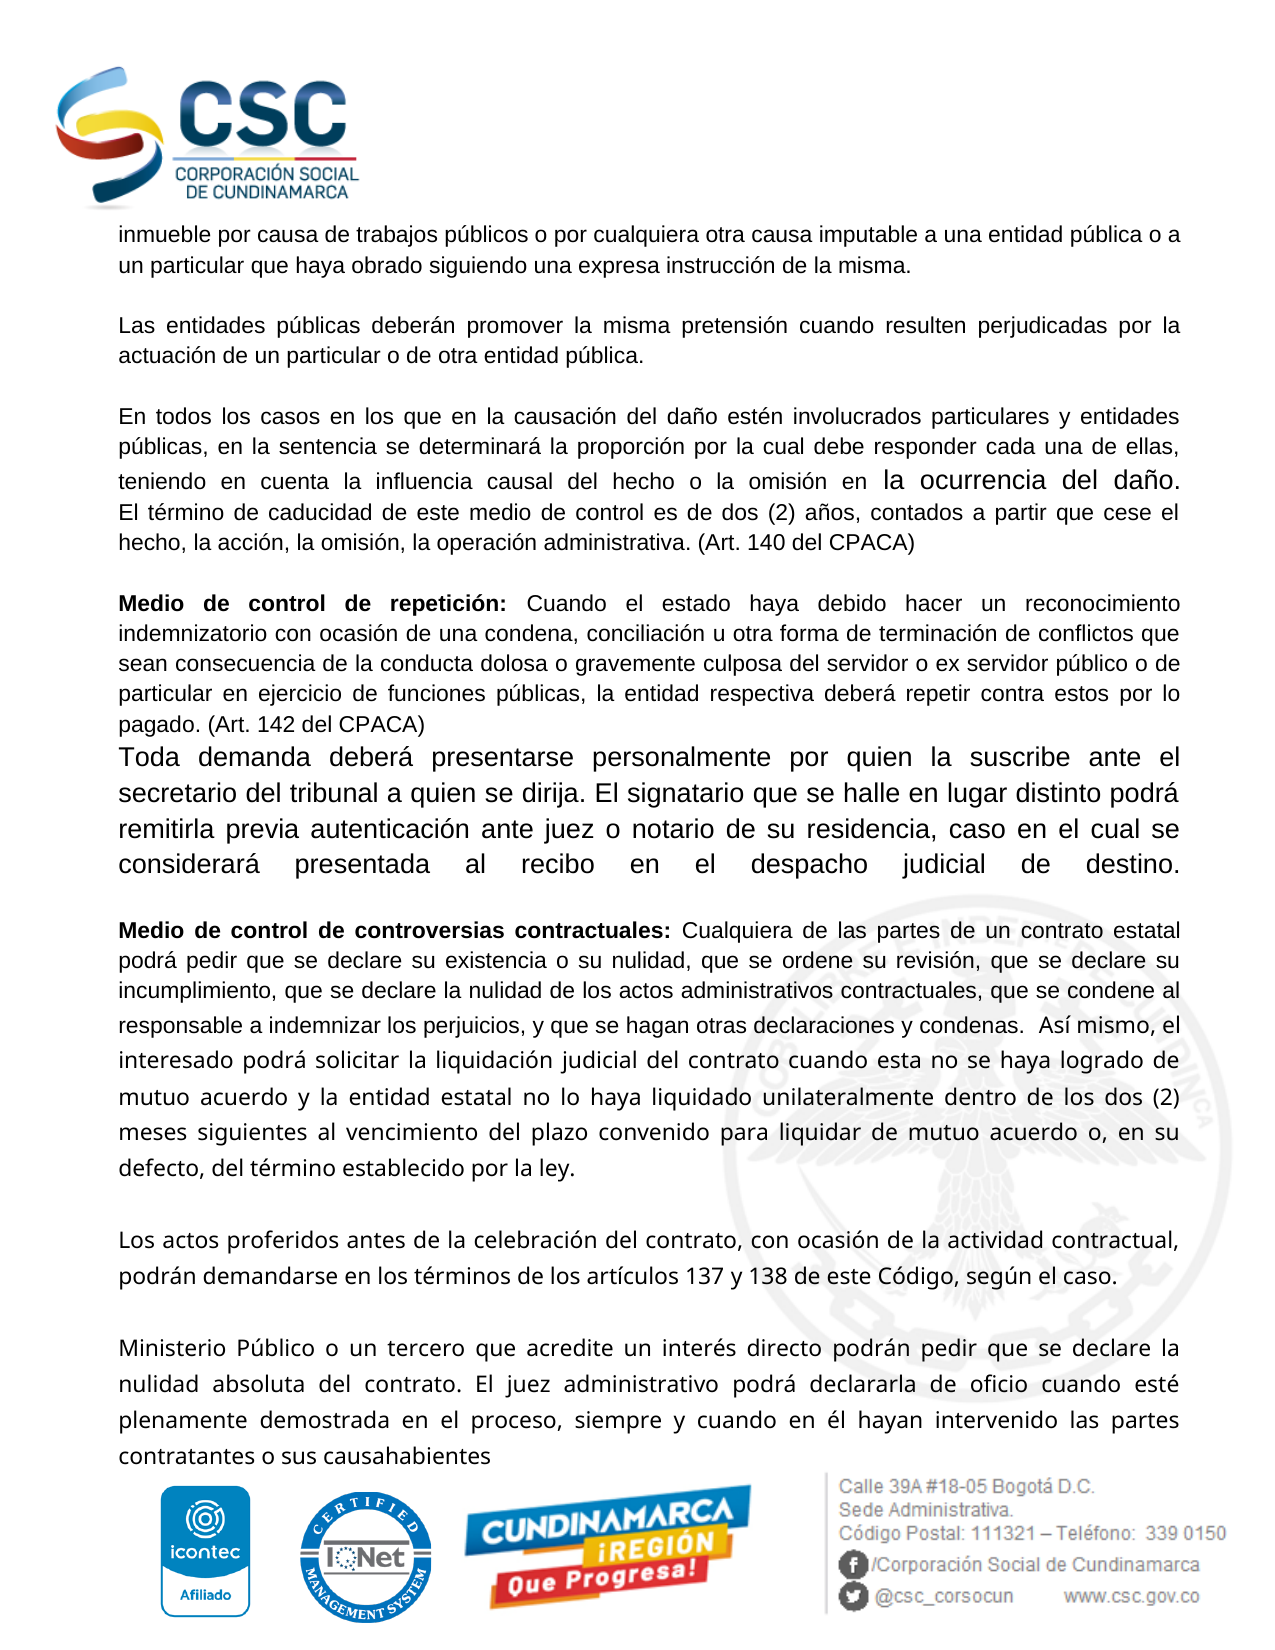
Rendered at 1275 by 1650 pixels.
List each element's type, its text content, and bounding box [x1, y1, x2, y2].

text Medio de control de repetición: Cuando el estado haya debido hacer un reconocimiento indemnizatorio con ocasión de una condena, conciliación u otra forma de terminación de conflictos que sean consecuencia de la conducta dolosa o gravemente culposa del servidor o ex servidor público o de particular en ejercicio de funciones públicas, la entidad respectiva deberá repetir contra estos por lo pagado. (Art. 142 del CPACA) [118, 590, 1181, 737]
text Los actos proferidos antes de la celebración del contrato, con ocasión de la actividad contractual, podrán demandarse en los términos de los artículos 137 y 138 de este Código, según el caso. [118, 1224, 1181, 1291]
text Medio de control de controversias contractuales: Cualquiera de las partes de un contrato estatal podrá pedir que se declare su existencia o su nulidad, que se ordene su revisión, que se declare su incumplimiento, que se declare la nulidad de los actos administrativos contractuales, que se condene al responsable a indemnizar los perjuicios, y que se hagan otras declaraciones y condenas. Así mismo, el interesado podrá solicitar la liquidación judicial del contrato cuando esta no se haya logrado de mutuo acuerdo y la entidad estatal no lo haya liquidado unilateralmente dentro de los dos (2) meses siguientes al vencimiento del plazo convenido para liquidar de mutuo acuerdo o, en su defecto, del término establecido por la ley. [118, 917, 1181, 1183]
text Toda demanda deberá presentarse personalmente por quien la suscribe ante el secretario del tribunal a quien se dirija. El signatario que se halle en lugar distinto podrá remitirla previa autenticación ante juez o notario de su residencia, caso en el cual se considerará presentada al recibo en el despacho judicial de destino. [118, 741, 1181, 913]
text Las entidades públicas deberán promover la misma pretensión cuando resulten perjudicadas por la actuación de un particular o de otra entidad pública. [118, 282, 1181, 369]
text En todos los casos en los que en la causación del daño estén involucrados particulares y entidades públicas, en la sentencia se determinará la proporción por la cual debe responder cada una de ellas, teniendo en cuenta la influencia causal del hecho o la omisión en la ocurrencia del daño. El término de caducidad de este medio de control es de dos (2) años, contados a partir que cese el hecho, la acción, la omisión, la operación administrativa. (Art. 140 del CPACA) [118, 372, 1181, 556]
picture [300, 880, 1249, 1631]
picture [147, 1471, 264, 1627]
text Ministerio Público o un tercero que acredite un interés directo podrán pedir que se declare la nulidad absoluta del contrato. El juez administrativo podrá declararla de oficio cuando esté plenamente demostrada en el proceso, siempre y cuando en él hayan intervenido las partes contratantes o sus causahabientes [118, 1332, 1181, 1471]
picture [37, 50, 382, 219]
